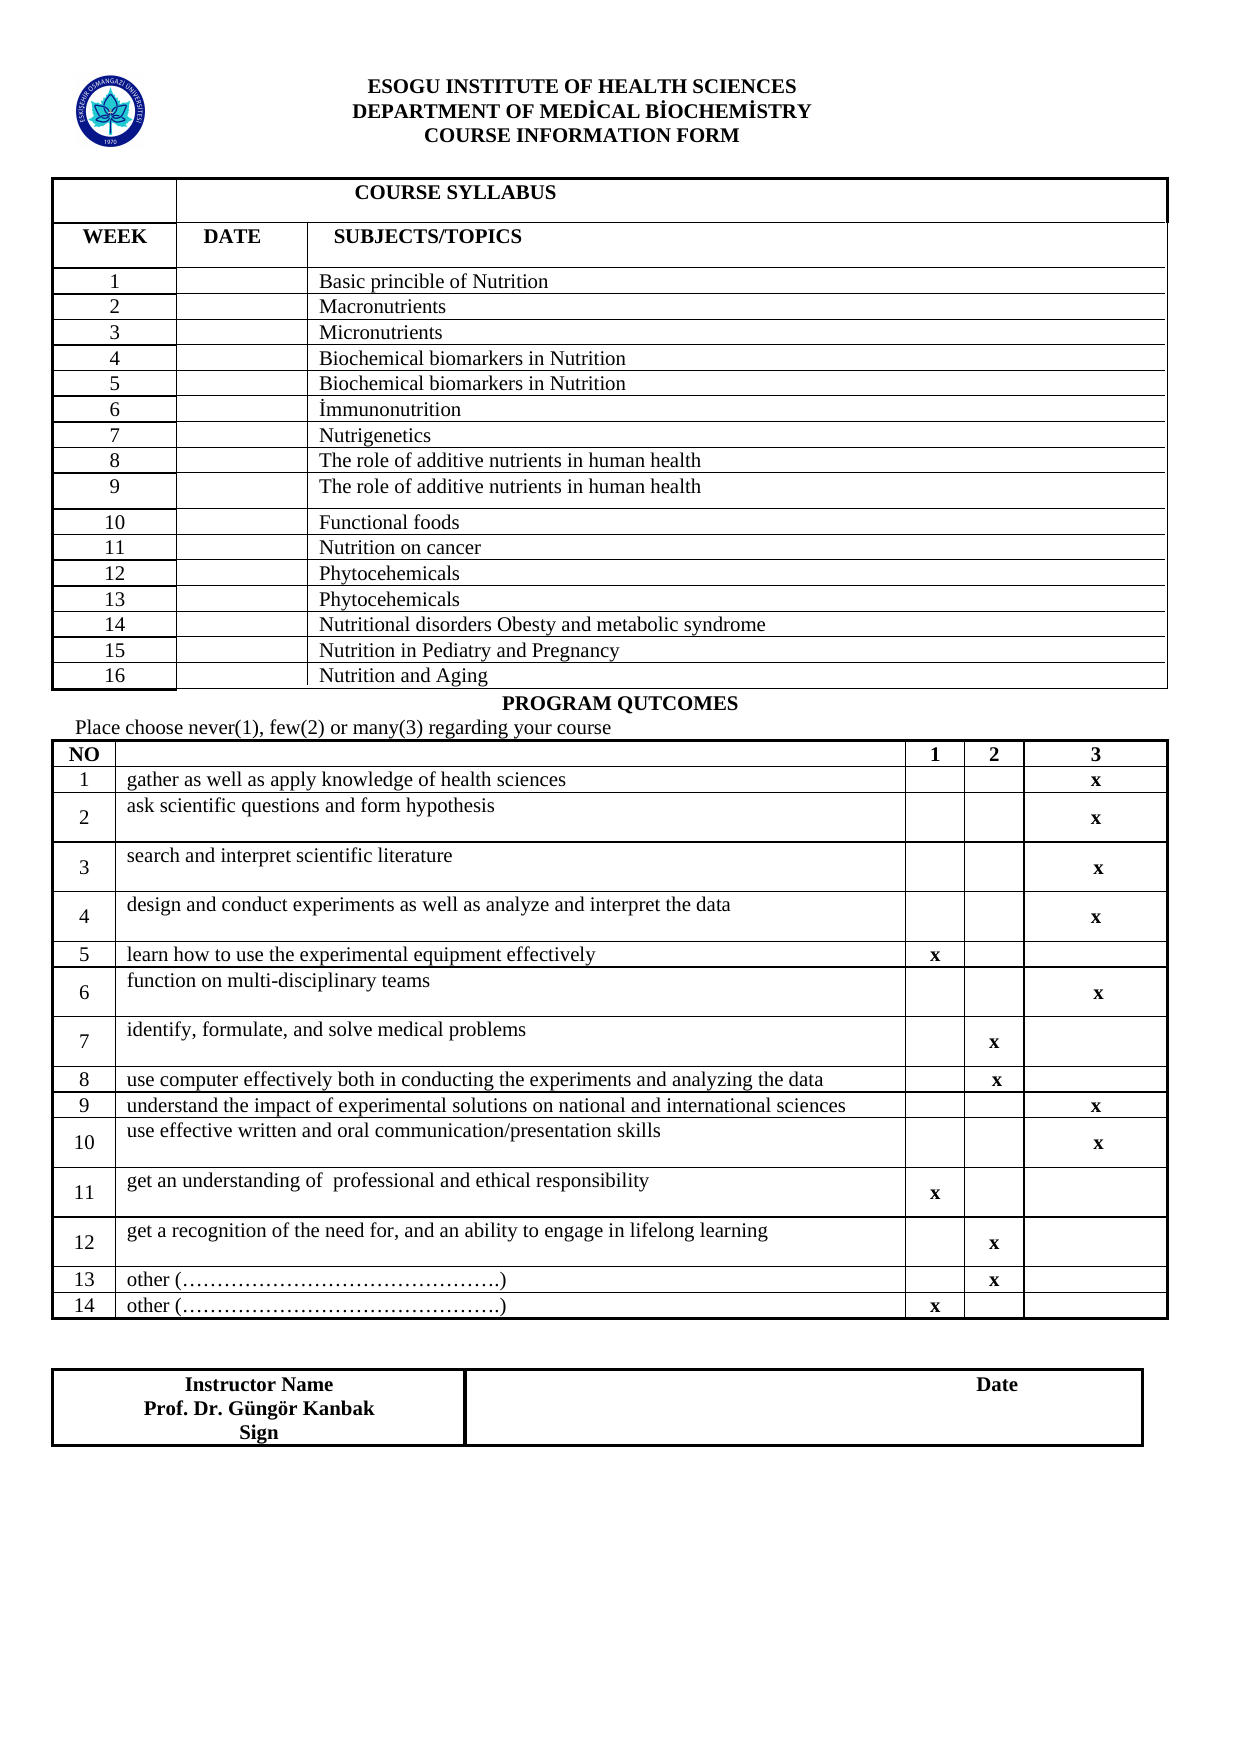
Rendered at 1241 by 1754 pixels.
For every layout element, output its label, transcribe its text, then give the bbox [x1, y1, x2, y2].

table_cell gather as well as apply knowledge of health sciences [116, 767, 905, 791]
table_cell 2 [54, 793, 115, 841]
table_cell [965, 1118, 1023, 1166]
table_header COURSE SYLLABUS [177, 180, 1166, 222]
table_cell x [1025, 1118, 1166, 1166]
table_cell 4 [54, 892, 115, 941]
table_cell x [1025, 843, 1166, 891]
table_cell [177, 586, 307, 611]
table_cell use computer effectively both in conducting the experiments and analyzing the data [116, 1067, 905, 1091]
table_cell search and interpret scientific literature [116, 843, 905, 891]
table_cell [965, 767, 1023, 791]
table_cell 1 [54, 767, 115, 791]
table_cell [177, 294, 307, 318]
table_cell 9 [54, 474, 176, 508]
table_cell [177, 371, 307, 395]
table_cell [965, 1168, 1023, 1216]
table_cell [177, 422, 307, 447]
table_cell x [1025, 1093, 1166, 1117]
table_header 1 [906, 742, 964, 766]
table_cell [906, 1218, 964, 1266]
table_cell x [1025, 968, 1166, 1016]
table_cell [177, 612, 307, 636]
table_cell [177, 637, 307, 662]
table_cell [177, 268, 307, 293]
table_cell Phytocehemicals [308, 585, 1167, 611]
table_cell [906, 843, 964, 891]
text PROGRAM QUTCOMES [75, 691, 1165, 714]
table_cell 13 [54, 1267, 115, 1291]
table_cell The role of additive nutrients in human health [308, 472, 1167, 508]
table_cell get an understanding of professional and ethical responsibility [116, 1168, 905, 1216]
table_cell 10 [54, 510, 176, 534]
table_header Date [467, 1371, 1141, 1444]
table_cell [906, 892, 964, 941]
table_cell x [965, 1267, 1023, 1291]
table_cell 9 [54, 1093, 115, 1117]
table_cell x [1025, 793, 1166, 841]
table_cell [906, 1118, 964, 1166]
table_cell design and conduct experiments as well as analyze and interpret the data [116, 892, 905, 941]
table_cell [1025, 1168, 1166, 1216]
table_cell [177, 396, 307, 421]
table_cell 8 [54, 448, 176, 472]
table_cell 14 [54, 612, 176, 636]
table_cell Nutrition in Pediatry and Pregnancy [308, 636, 1167, 662]
table_cell 5 [54, 942, 115, 966]
table_cell x [965, 1017, 1023, 1066]
table_cell 1 [54, 269, 176, 293]
table_cell function on multi-disciplinary teams [116, 968, 905, 1016]
table_cell 3 [54, 843, 115, 891]
table_cell [906, 1267, 964, 1291]
table_cell 13 [54, 587, 176, 611]
table_cell 16 [54, 663, 176, 687]
table_cell [906, 1093, 964, 1117]
picture [75, 73, 146, 149]
table_cell Biochemical biomarkers in Nutrition [308, 370, 1167, 395]
table_cell Nutrigenetics [308, 421, 1167, 447]
table_cell The role of additive nutrients in human health [308, 447, 1167, 472]
table_cell Micronutrients [308, 319, 1167, 344]
table_cell WEEK [54, 224, 176, 267]
table_cell [906, 1067, 964, 1091]
table_cell Biochemical biomarkers in Nutrition [308, 344, 1167, 370]
table_cell Macronutrients [308, 293, 1167, 318]
table_cell get a recognition of the need for, and an ability to engage in lifelong learning [116, 1218, 905, 1266]
table_header 3 [1025, 742, 1166, 766]
table_cell use effective written and oral communication/presentation skills [116, 1118, 905, 1166]
table_cell understand the impact of experimental solutions on national and international sciences [116, 1093, 905, 1117]
table_cell DATE [177, 223, 307, 267]
table_cell 10 [54, 1118, 115, 1166]
table_cell 15 [54, 638, 176, 662]
table_cell [1025, 1218, 1166, 1266]
table_cell SUBJECTS/TOPICS [308, 222, 1167, 267]
table_cell ask scientific questions and form hypothesis [116, 793, 905, 841]
table_cell 11 [54, 1168, 115, 1216]
table_cell 7 [54, 1017, 115, 1066]
table_header NO [54, 742, 115, 766]
table_cell Basic princible of Nutrition [308, 267, 1167, 293]
table_cell x [906, 1293, 964, 1317]
table_header [116, 742, 905, 766]
table_cell 12 [54, 1218, 115, 1266]
table_cell [177, 663, 308, 687]
table_cell [1025, 1293, 1166, 1317]
table_cell 11 [54, 535, 176, 559]
table_cell 6 [54, 397, 176, 421]
table_cell 12 [54, 561, 176, 585]
table_cell other (……………………………………….) [116, 1293, 905, 1317]
table_cell [177, 320, 307, 344]
table_cell [177, 473, 307, 508]
table_cell [965, 1093, 1023, 1117]
table_cell 14 [54, 1293, 115, 1317]
table_cell [177, 345, 307, 370]
table_cell x [965, 1218, 1023, 1266]
table_cell [1025, 1267, 1166, 1291]
table_cell Phytocehemicals [308, 559, 1167, 585]
table_cell learn how to use the experimental equipment effectively [116, 942, 905, 966]
table_cell 3 [54, 320, 176, 344]
table_cell identify, formulate, and solve medical problems [116, 1017, 905, 1066]
table_cell Nutrition on cancer [308, 534, 1167, 559]
table_cell [906, 767, 964, 791]
table_cell [906, 1017, 964, 1066]
table_cell x [906, 942, 964, 966]
table_header [54, 180, 176, 222]
table_cell [965, 968, 1023, 1016]
table_cell İmmunonutrition [308, 395, 1167, 421]
table_cell 5 [54, 371, 176, 395]
table_header 2 [965, 742, 1023, 766]
table_cell [965, 942, 1023, 966]
table_cell [1025, 1017, 1166, 1066]
table_cell [906, 968, 964, 1016]
table_cell 6 [54, 968, 115, 1016]
table_cell [177, 509, 307, 534]
table_cell Nutrition and Aging [308, 662, 1167, 687]
table_cell [965, 1293, 1023, 1317]
table_cell 2 [54, 295, 176, 318]
table_header Instructor Name Prof. Dr. Güngör Kanbak Sign [54, 1371, 463, 1444]
table_cell [965, 892, 1023, 941]
table_cell 8 [54, 1067, 115, 1091]
table_cell x [1025, 767, 1166, 791]
table_cell Nutritional disorders Obesty and metabolic syndrome [308, 611, 1167, 636]
table_cell [177, 535, 307, 559]
table_cell Functional foods [308, 508, 1167, 534]
text Place choose never(1), few(2) or many(3) regarding your course [75, 714, 1165, 739]
table_cell x [1025, 892, 1166, 941]
table_cell [177, 560, 307, 585]
table_cell [1025, 1067, 1166, 1091]
table_cell other (……………………………………….) [116, 1267, 905, 1291]
table_cell [177, 448, 307, 472]
table_cell [1025, 942, 1166, 966]
table_cell 4 [54, 346, 176, 370]
table_cell [965, 843, 1023, 891]
table_cell x [906, 1168, 964, 1216]
table_cell [965, 793, 1023, 841]
table_cell 7 [54, 423, 176, 447]
table_cell x [965, 1067, 1023, 1091]
table_cell [906, 793, 964, 841]
